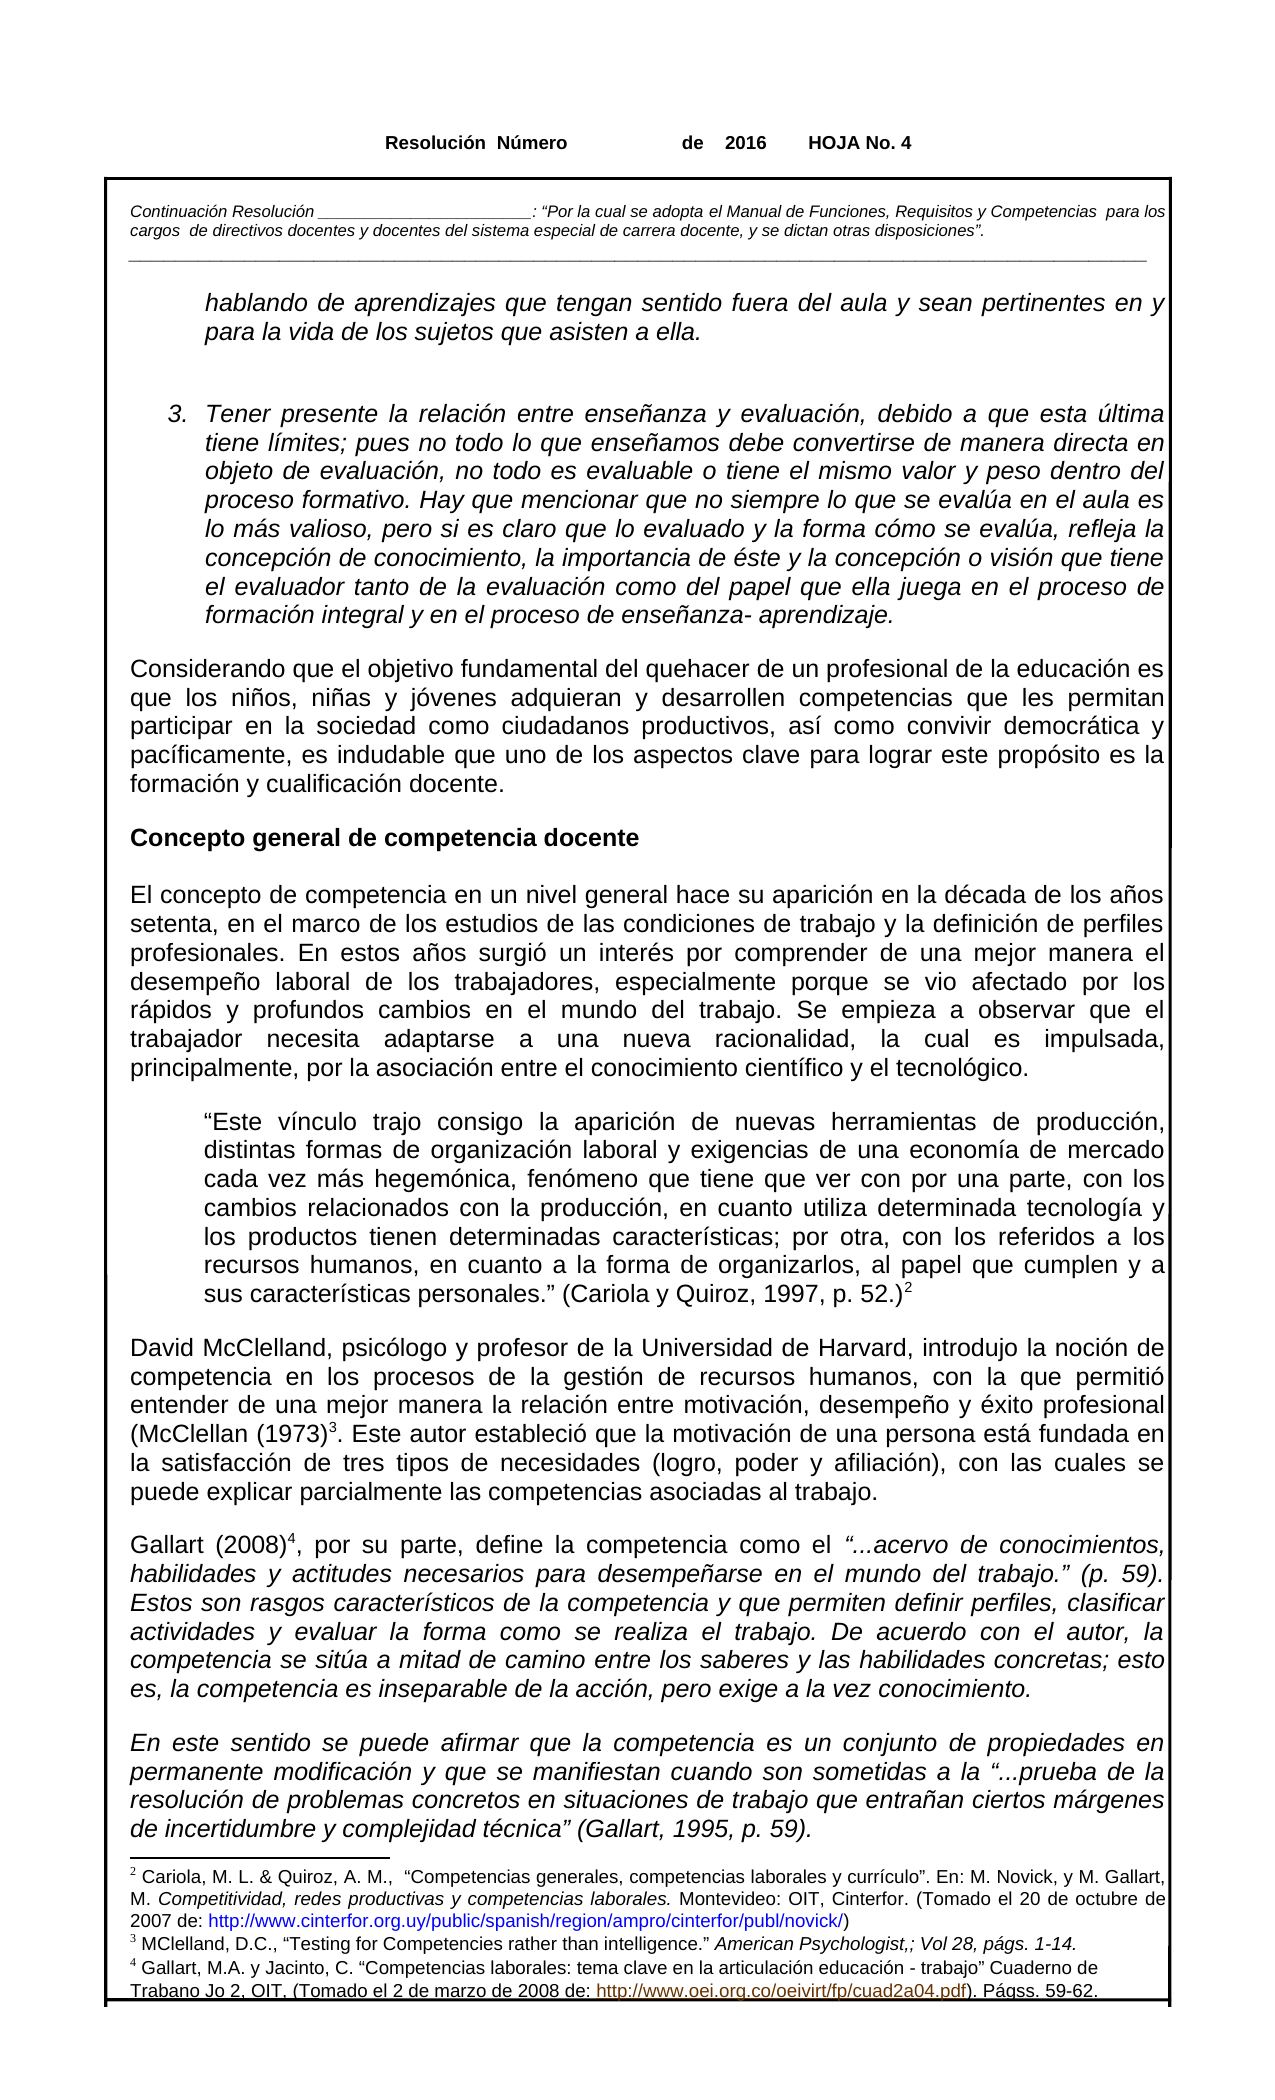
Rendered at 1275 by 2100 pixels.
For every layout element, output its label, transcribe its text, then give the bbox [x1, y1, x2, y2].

text En este sentido se puede afirmar que la competencia es un conjunto de propiedades en permanente modificación y que se manifiestan cuando son sometidas a la “...prueba de la resolución de problemas concretos en situaciones de trabajo que entrañan ciertos márgenes de incertidumbre y complejidad técnica” (Gallart, 1995, p. 59). [130, 1728, 1166, 1843]
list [167, 288, 1166, 345]
text Considerando que el objetivo fundamental del quehacer de un profesional de la educación es que los niños, niñas y jóvenes adquieran y desarrollen competencias que les permitan participar en la sociedad como ciudadanos productivos, así como convivir democrática y pacíficamente, es indudable que uno de los aspectos clave para lograr este propósito es la formación y cualificación docente. [130, 654, 1166, 798]
text Gallart (2008), por su parte, define la competencia como el “...acervo de conocimientos, habilidades y actitudes necesarios para desempeñarse en el mundo del trabajo.” (p. 59). Estos son rasgos característicos de la competencia y que permiten definir perfiles, clasificar actividades y evaluar la forma como se realiza el trabajo. De acuerdo con el autor, la competencia se sitúa a mitad de camino entre los saberes y las habilidades concretas; esto es, la competencia es inseparable de la acción, pero exige a la vez conocimiento. [130, 1530, 1166, 1703]
text David McClelland, psicólogo y profesor de la Universidad de Harvard, introdujo la noción de competencia en los procesos de la gestión de recursos humanos, con la que permitió entender de una mejor manera la relación entre motivación, desempeño y éxito profesional (McClellan (1973). Este autor estableció que la motivación de una persona está fundada en la satisfacción de tres tipos de necesidades (logro, poder y afiliación), con las cuales se puede explicar parcialmente las competencias asociadas al trabajo. [130, 1333, 1166, 1505]
subtitle Concepto general de competencia docente [130, 823, 1166, 851]
list Tener presente la relación entre enseñanza y evaluación, debido a que esta última tiene límites; pues no todo lo que enseñamos debe convertirse de manera directa en objeto de evaluación, no todo es evaluable o tiene el mismo valor y peso dentro del proceso formativo. Hay que mencionar que no siempre lo que se evalúa en el aula es lo más valioso, pero si es claro que lo evaluado y la forma cómo se evalúa, refleja la concepción de conocimiento, la importancia de éste y la concepción o visión que tiene el evaluador tanto de la evaluación como del papel que ella juega en el proceso de formación integral y en el proceso de enseñanza- aprendizaje. [167, 399, 1166, 629]
text “Este vínculo trajo consigo la aparición de nuevas herramientas de producción, distintas formas de organización laboral y exigencias de una economía de mercado cada vez más hegemónica, fenómeno que tiene que ver con por una parte, con los cambios relacionados con la producción, en cuanto utiliza determinada tecnología y los productos tienen determinadas características; por otra, con los referidos a los recursos humanos, en cuanto a la forma de organizarlos, al papel que cumplen y a sus características personales.” (Cariola y Quiroz, 1997, p. 52.) [204, 1106, 1166, 1308]
text El concepto de competencia en un nivel general hace su aparición en la década de los años setenta, en el marco de los estudios de las condiciones de trabajo y la definición de perfiles profesionales. En estos años surgió un interés por comprender de una mejor manera el desempeño laboral de los trabajadores, especialmente porque se vio afectado por los rápidos y profundos cambios en el mundo del trabajo. Se empieza a observar que el trabajador necesita adaptarse a una nueva racionalidad, la cual es impulsada, principalmente, por la asociación entre el conocimiento científico y el tecnológico. [130, 880, 1166, 1081]
